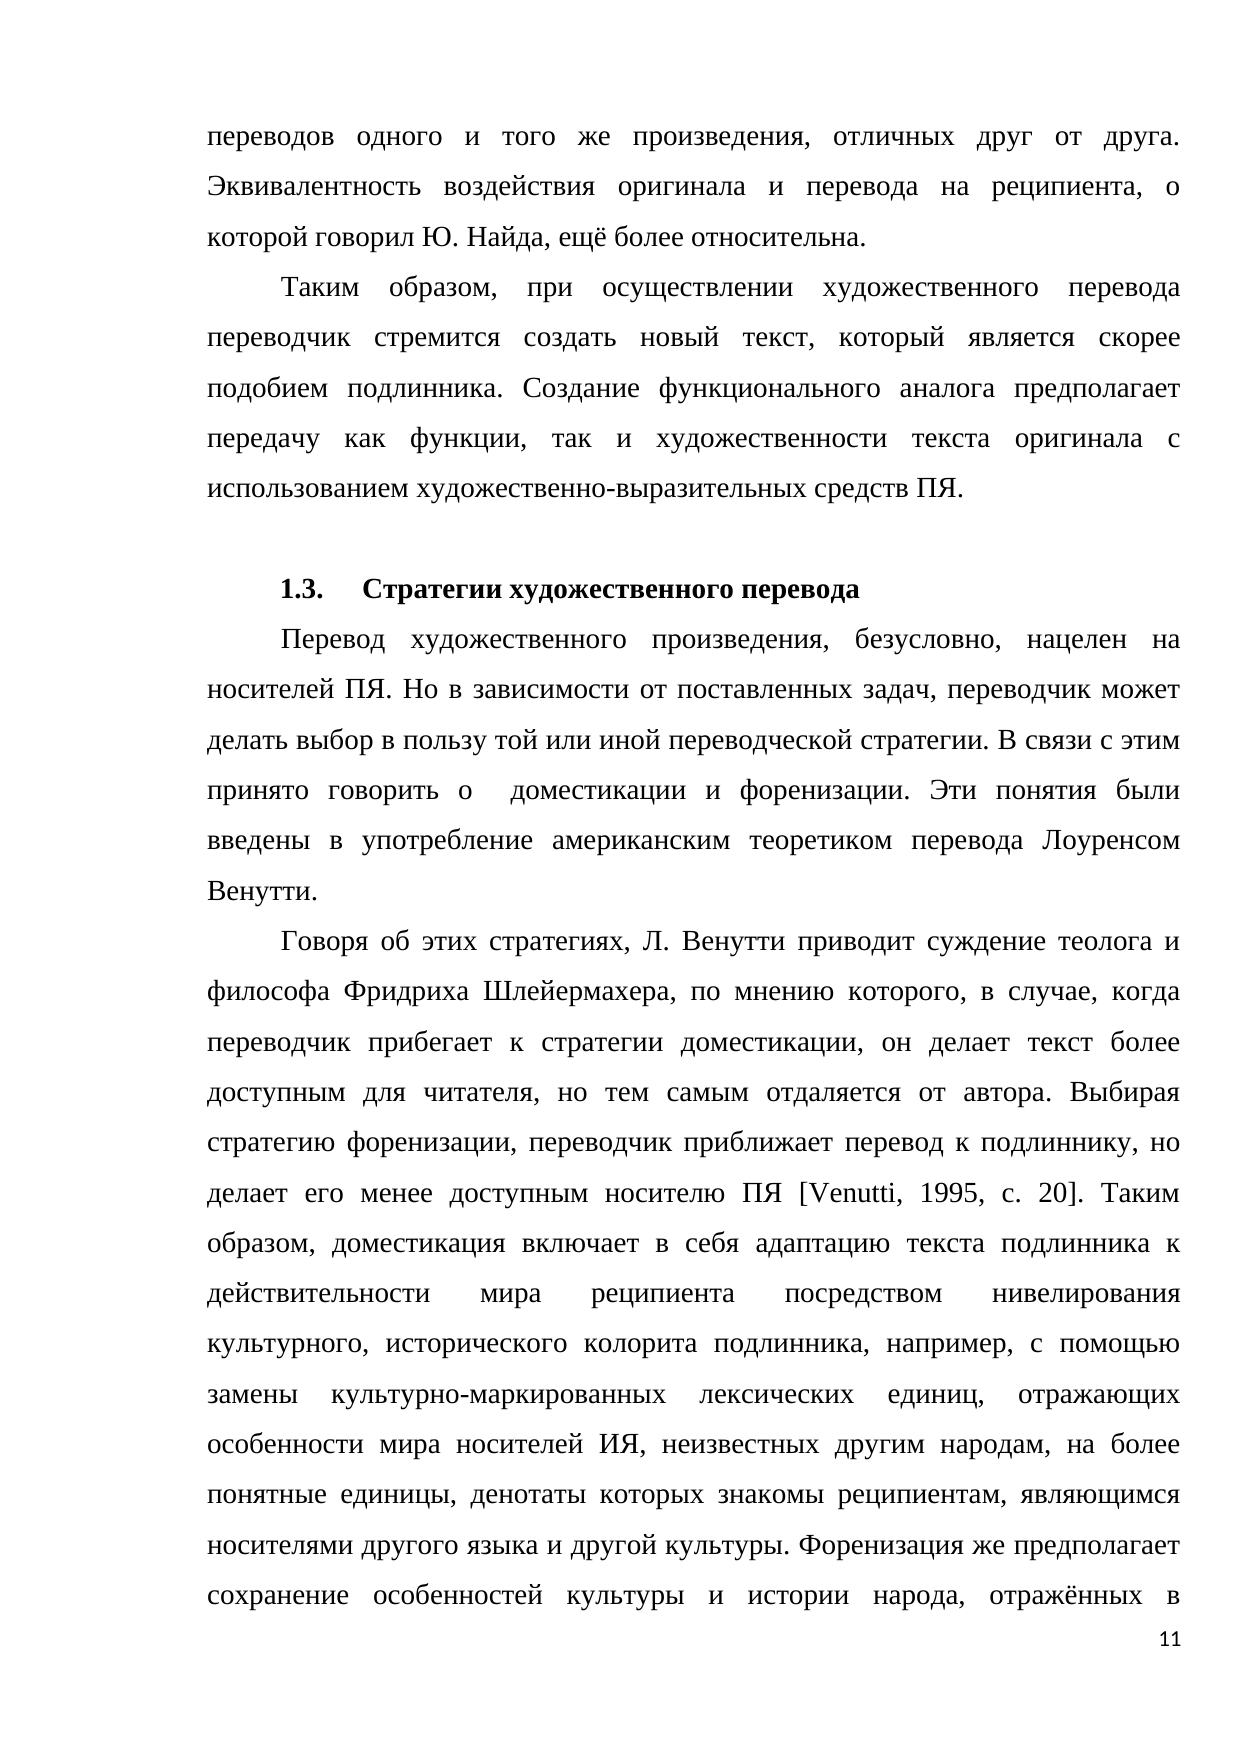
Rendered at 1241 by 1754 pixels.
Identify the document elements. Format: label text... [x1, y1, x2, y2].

text Перевод художественного произведения, безусловно, нацелен на носителей ПЯ. Но в зависимости от поставленных задач, переводчик может делать выбор в пользу той или иной переводческой стратегии. В связи с этим принято говорить о доместикации и форенизации. Эти понятия были введены в употребление американским теоретиком перевода Лоуренсом Венутти. [207, 621, 1181, 906]
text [207, 118, 1181, 252]
text Стратегии художественного перевода [279, 571, 1181, 604]
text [207, 923, 1181, 1611]
text Таким образом, при осуществлении художественного перевода переводчик стремится создать новый текст, который является скорее подобием подлинника. Создание функционального аналога предполагает передачу как функции, так и художественности текста оригинала с использованием художественно-выразительных средств ПЯ. [207, 269, 1181, 504]
